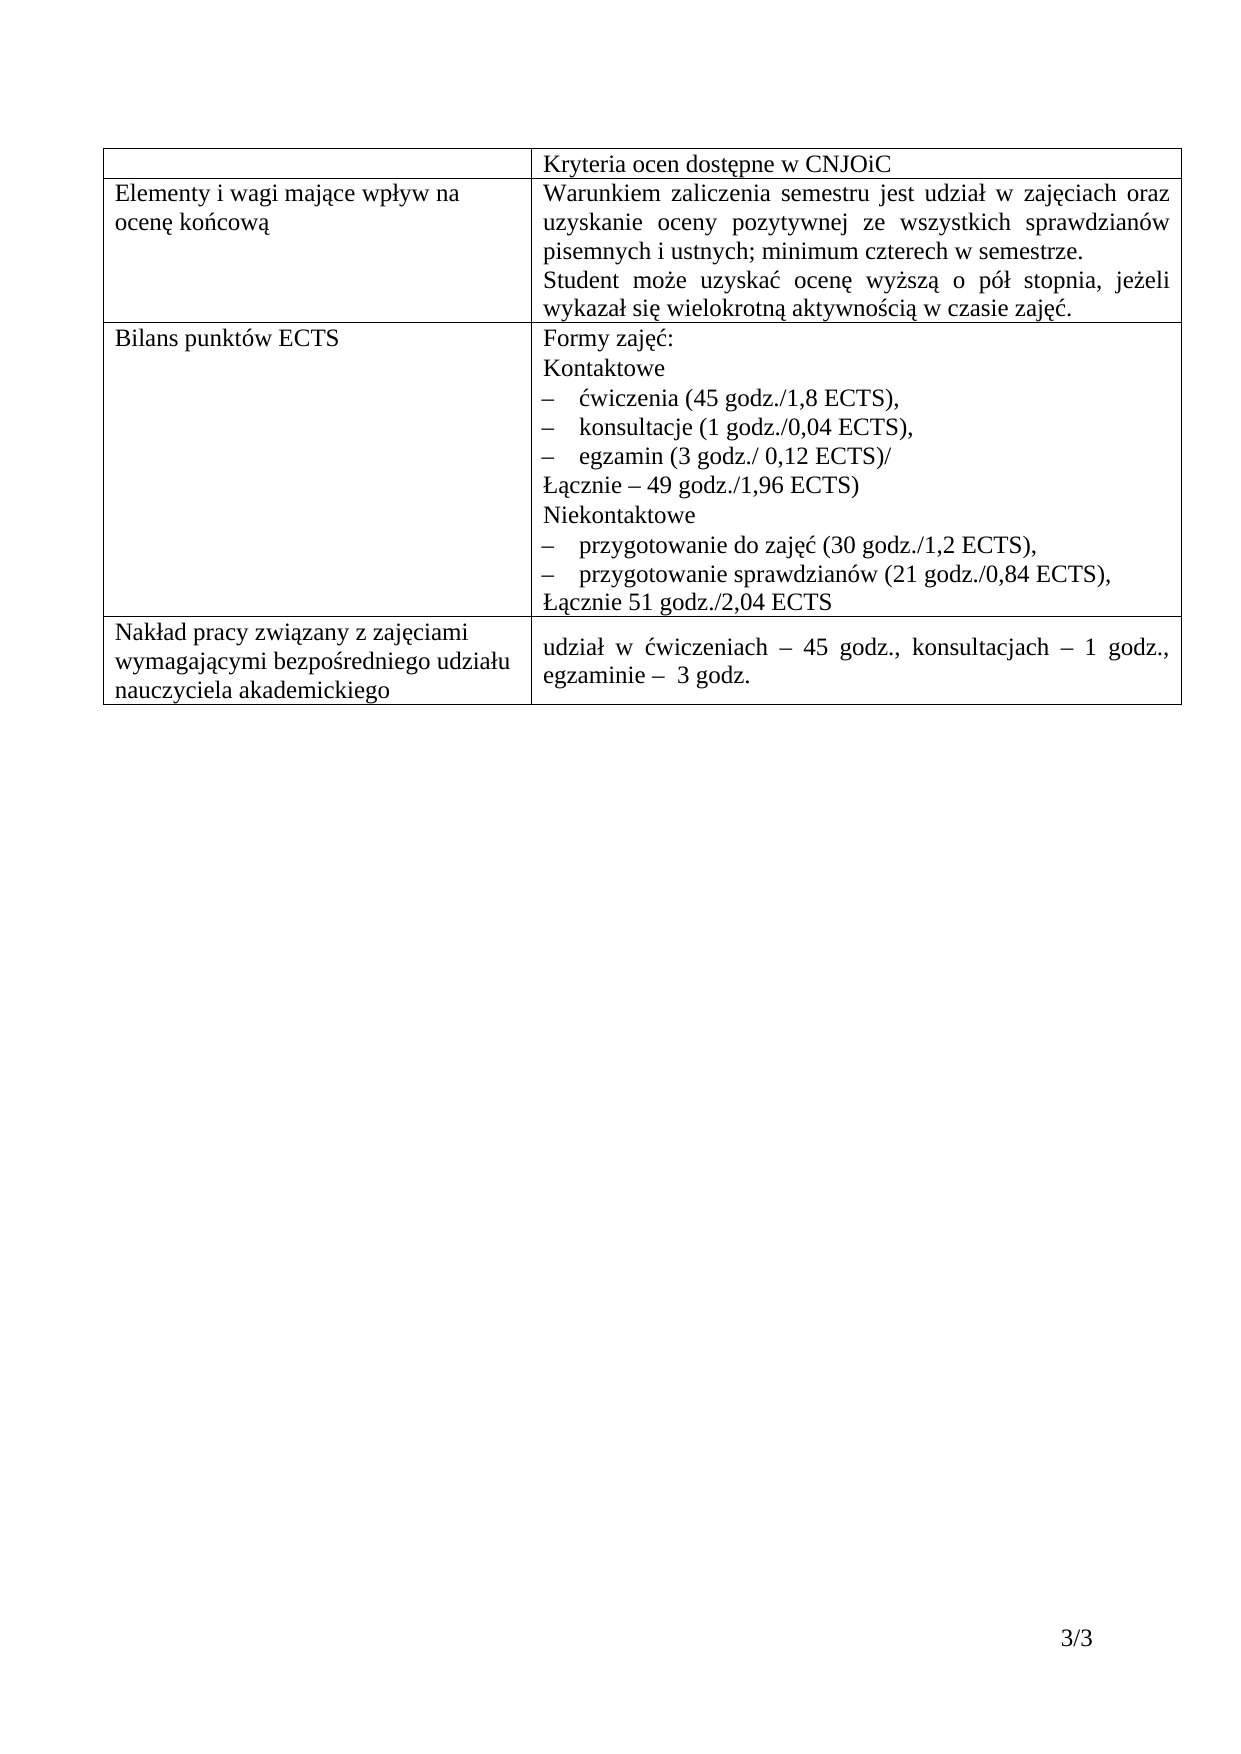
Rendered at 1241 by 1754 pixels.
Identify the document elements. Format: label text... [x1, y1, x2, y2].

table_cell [104, 149, 531, 177]
table_cell Warunkiem zaliczenia semestru jest udział w zajęciach oraz uzyskanie oceny pozytywnej ze wszystkich sprawdzianów pisemnych i ustnych; minimum czterech w semestrze. Student może uzyskać ocenę wyższą o pół stopnia, jeżeli wykazał się wielokrotną aktywnością w czasie zajęć. [532, 179, 1181, 322]
table_cell Formy zajęć: Kontaktowe ćwiczenia (45 godz./1,8 ECTS), konsultacje (1 godz./0,04 ECTS), egzamin (3 godz./ 0,12 ECTS)/ Łącznie – 49 godz./1,96 ECTS) Niekontaktowe przygotowanie do zajęć (30 godz./1,2 ECTS), przygotowanie sprawdzianów (21 godz./0,84 ECTS), Łącznie 51 godz./2,04 ECTS [532, 323, 1181, 616]
table_cell Elementy i wagi mające wpływ na ocenę końcową [104, 179, 531, 322]
table_cell udział w ćwiczeniach – 45 godz., konsultacjach – 1 godz., egzaminie – 3 godz. [532, 617, 1181, 703]
table_cell Nakład pracy związany z zajęciami wymagającymi bezpośredniego udziału nauczyciela akademickiego [104, 617, 531, 703]
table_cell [532, 149, 1181, 177]
table_cell Bilans punktów ECTS [104, 323, 531, 616]
